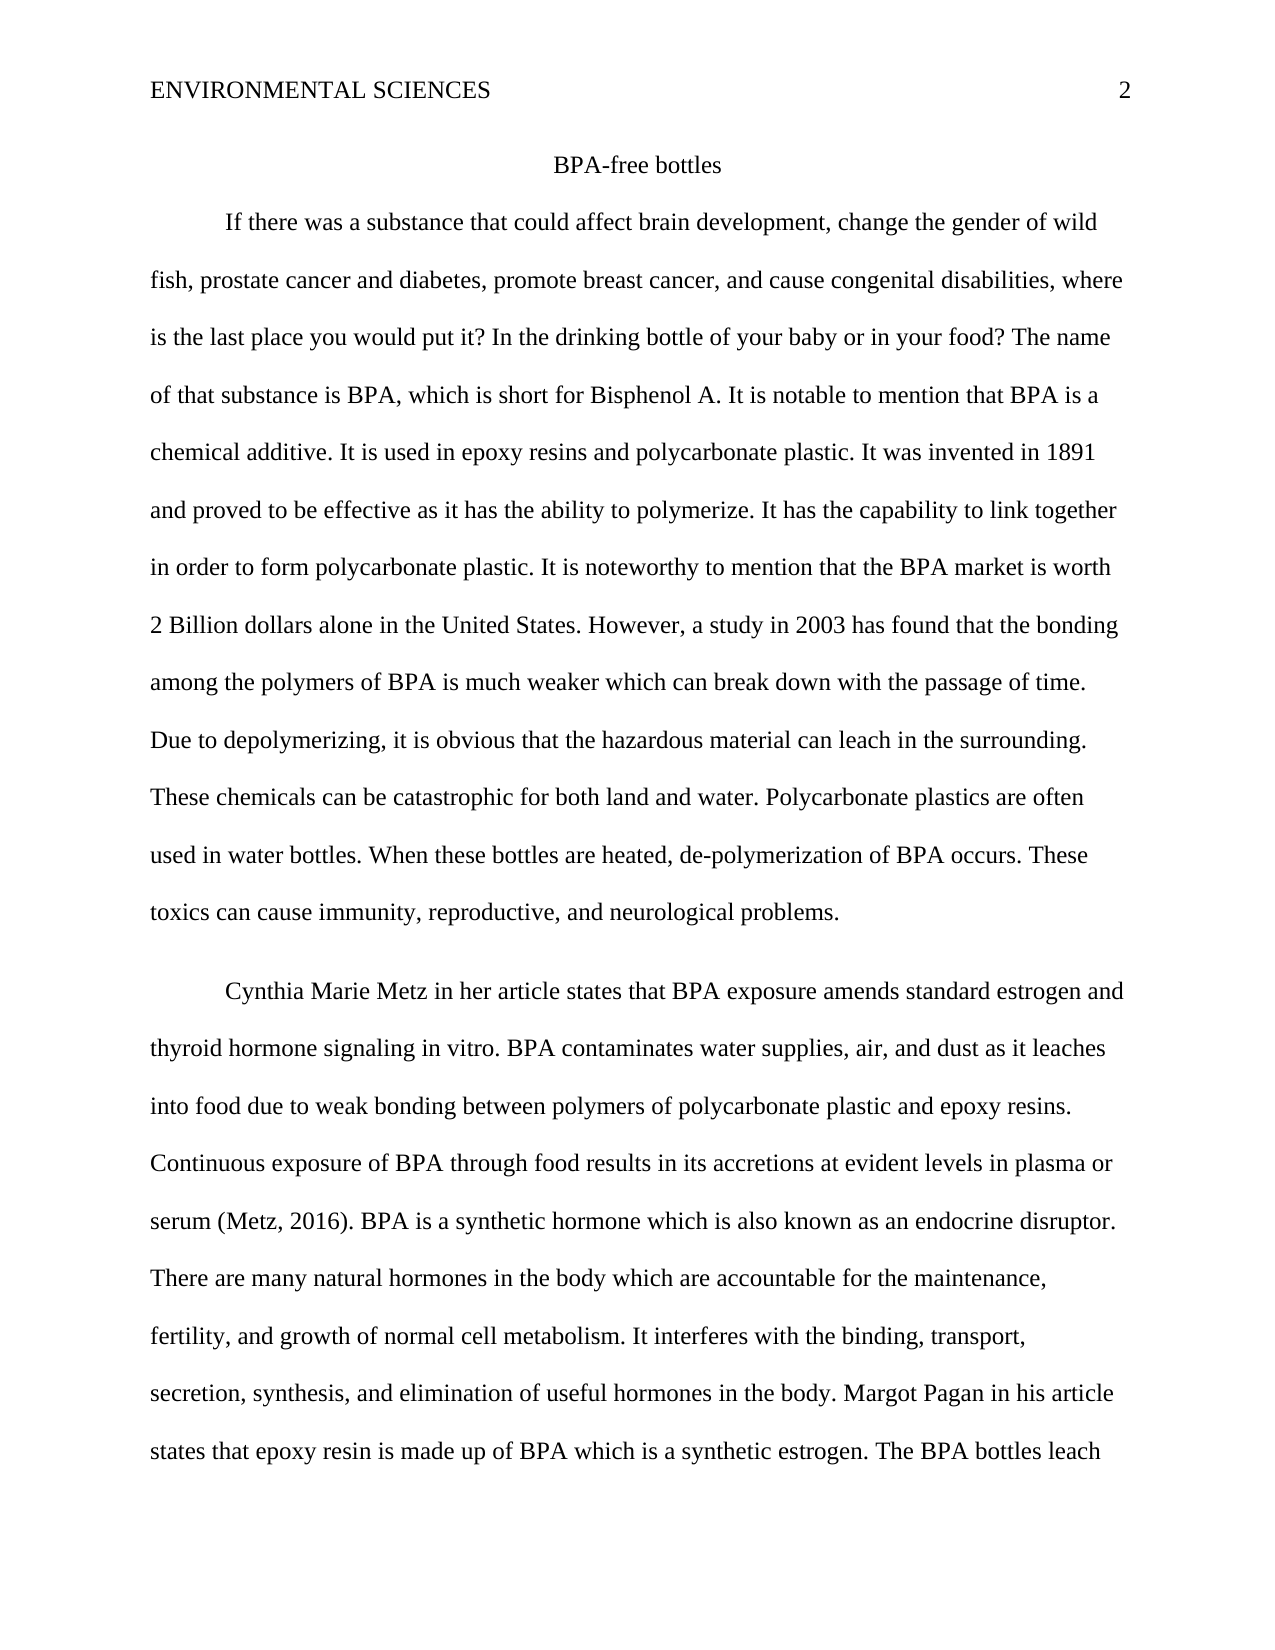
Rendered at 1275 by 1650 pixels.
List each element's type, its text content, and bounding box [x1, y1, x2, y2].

text BPA-free bottles [150, 150, 1125, 179]
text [150, 976, 1125, 1464]
text If there was a substance that could affect brain development, change the gender of wild fish, prostate cancer and diabetes, promote breast cancer, and cause congenital disabilities, where is the last place you would put it? In the drinking bottle of your baby or in your food? The name of that substance is BPA, which is short for Bisphenol A. It is notable to mention that BPA is a chemical additive. It is used in epoxy resins and polycarbonate plastic. It was invented in 1891 and proved to be effective as it has the ability to polymerize. It has the capability to link together in order to form polycarbonate plastic. It is noteworthy to mention that the BPA market is worth 2 Billion dollars alone in the United States. However, a study in 2003 has found that the bonding among the polymers of BPA is much weaker which can break down with the passage of time. Due to depolymerizing, it is obvious that the hazardous material can leach in the surrounding. These chemicals can be catastrophic for both land and water. Polycarbonate plastics are often used in water bottles. When these bottles are heated, de-polymerization of BPA occurs. These toxics can cause immunity, reproductive, and neurological problems. [150, 207, 1125, 926]
